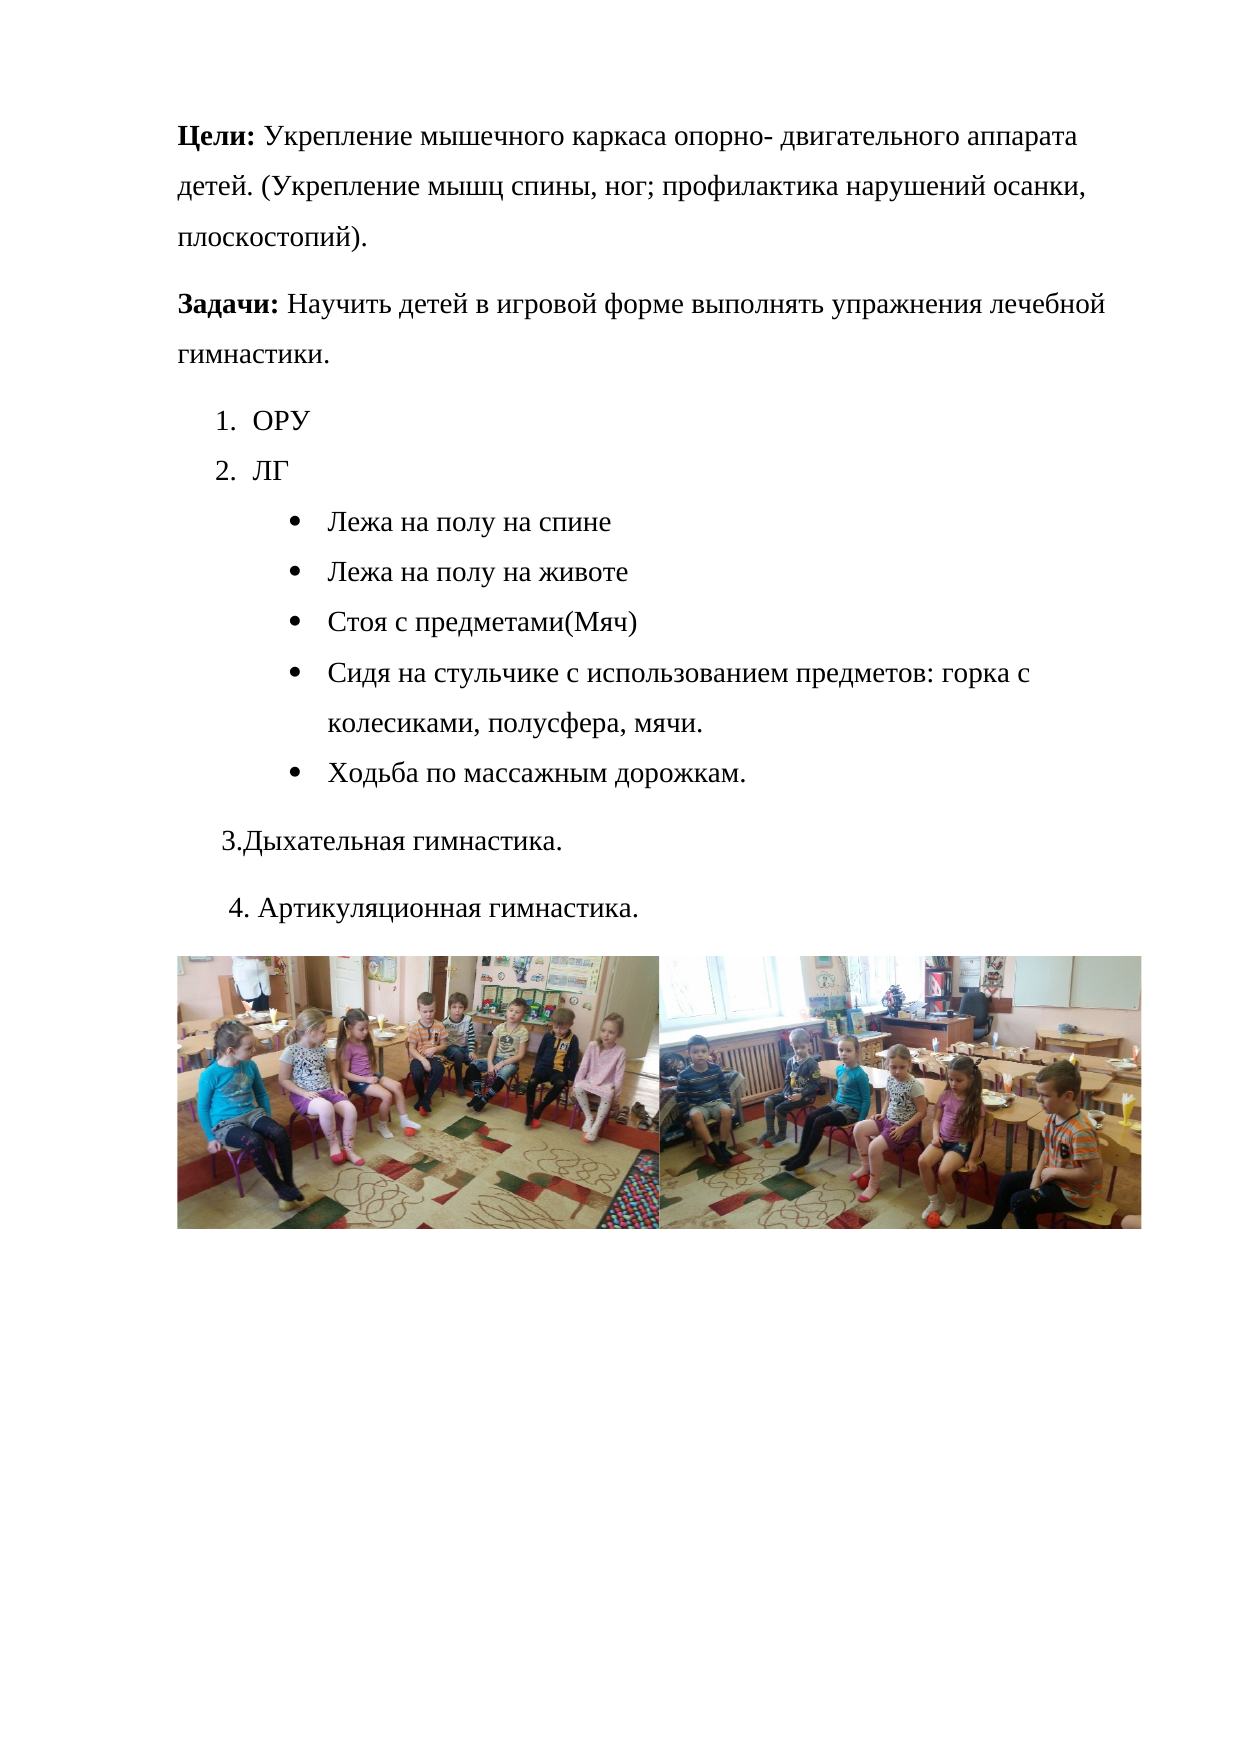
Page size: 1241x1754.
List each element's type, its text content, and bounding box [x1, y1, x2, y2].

list ЛГ [215, 453, 1152, 487]
picture [177, 956, 1142, 1229]
text 3.Дыхательная гимнастика. [177, 823, 1152, 856]
text Задачи: Научить детей в игровой форме выполнять упражнения лечебной гимнастики. [177, 286, 1152, 369]
list Сидя на стульчике с использованием предметов: горка с колесиками, полусфера, мячи. [290, 655, 1152, 739]
text 4. Артикуляционная гимнастика. [177, 890, 1152, 923]
list Лежа на полу на животе [290, 554, 1152, 588]
list Стоя с предметами(Мяч) [290, 604, 1152, 638]
list ОРУ [215, 403, 1152, 437]
list Лежа на полу на спине [290, 504, 1152, 537]
text Цели: Укрепление мышечного каркаса опорно- двигательного аппарата детей. (Укрепление мышц спины, ног; профилактика нарушений осанки, плоскостопий). [177, 118, 1152, 252]
list Ходьба по массажным дорожкам. [290, 756, 1152, 789]
